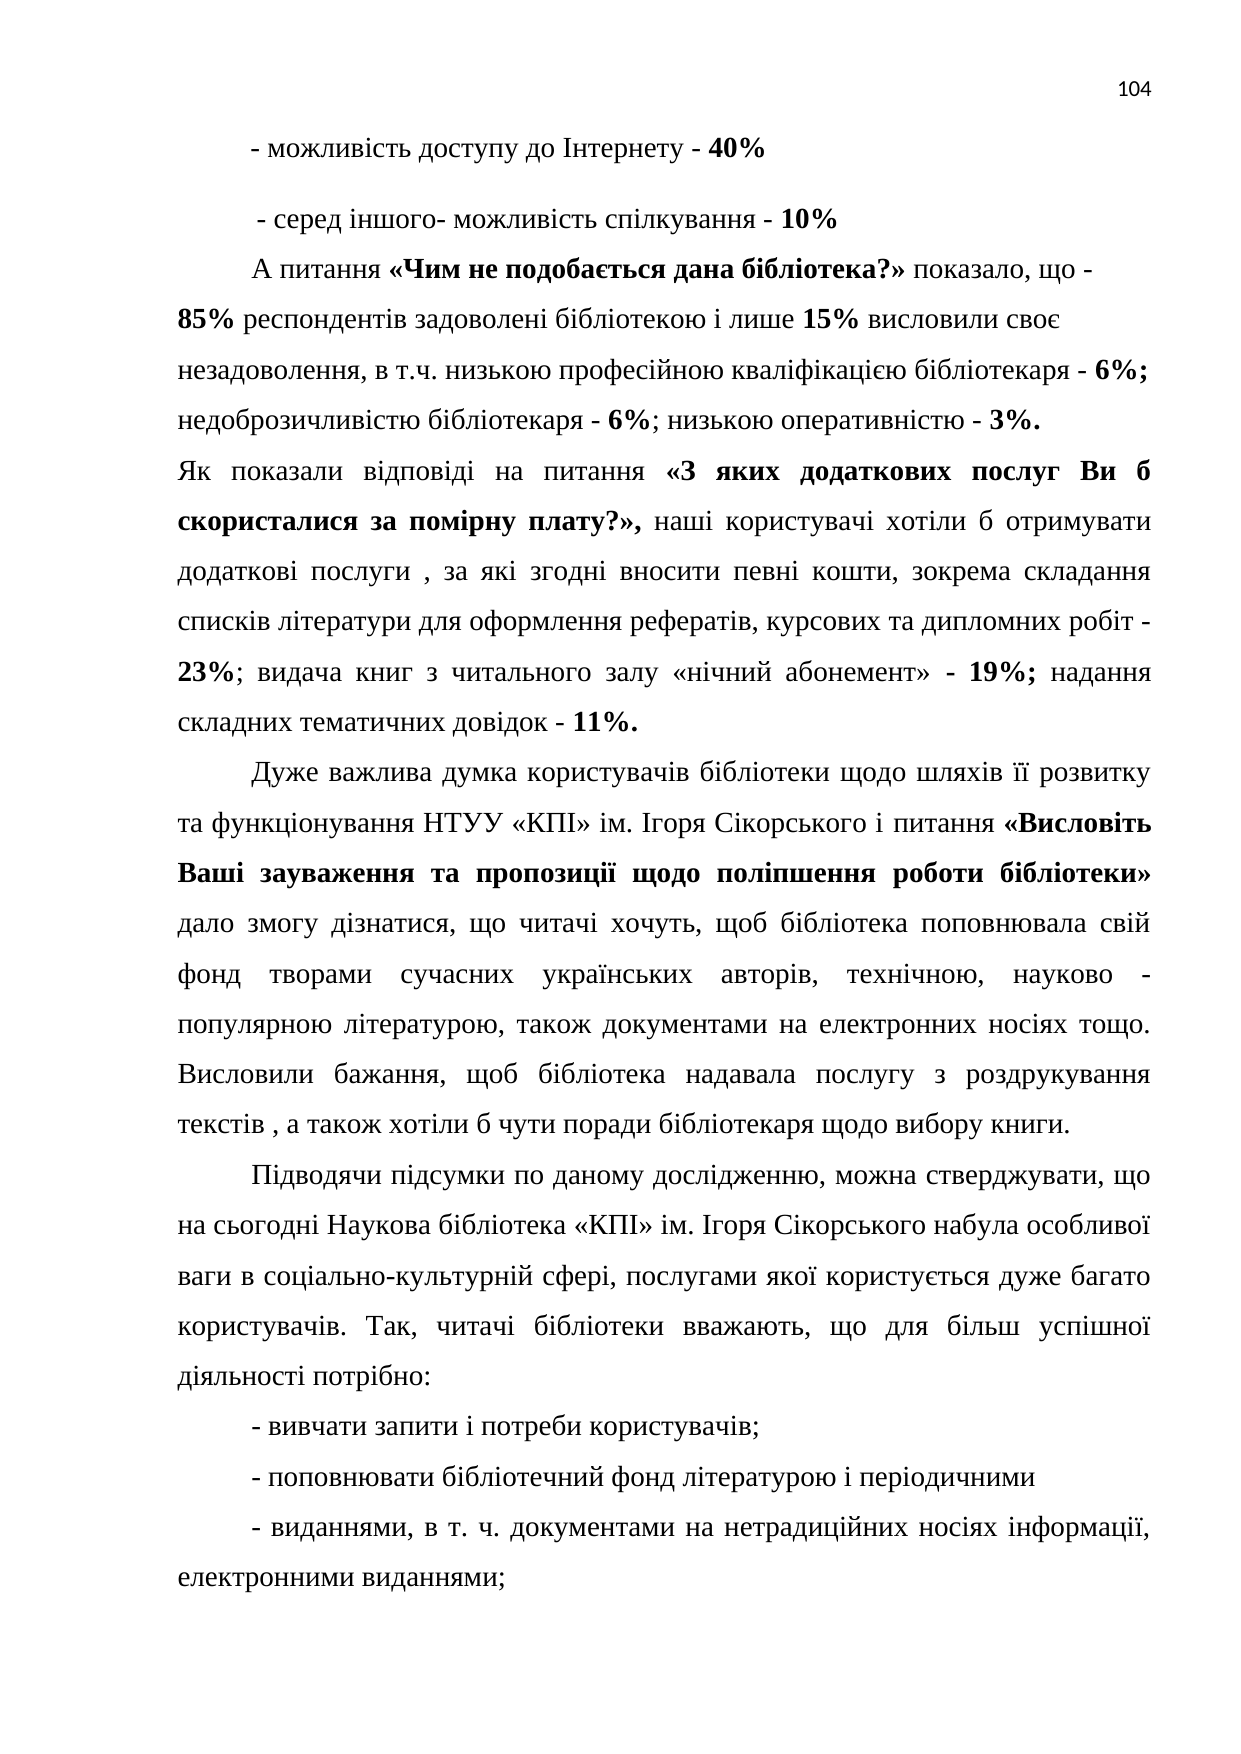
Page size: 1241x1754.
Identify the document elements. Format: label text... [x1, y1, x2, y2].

text - можливість доступу до Інтернету - 40% [177, 130, 1152, 163]
text Як показали відповіді на питання «З яких додаткових послуг Ви б скористалися за помірну плату?», наші користувачі хотіли б отримувати додаткові послуги , за які згодні вносити певні кошти, зокрема складання списків літератури для оформлення рефератів, курсових та дипломних робіт - 23%; видача книг з читального залу «нічний абонемент» - 19%; надання складних тематичних довідок - 11%. [177, 453, 1152, 738]
text А питання «Чим не подобається дана бібліотека?» показало, що - 85% респондентів задоволені бібліотекою і лише 15% висловили своє незадоволення, в т.ч. низькою професійною кваліфікацією бібліотекаря - 6%; недоброзичливістю бібліотекаря - 6%; низькою оперативністю - 3%. [177, 251, 1152, 436]
text - серед іншого- можливість спілкування - 10% [183, 201, 1152, 234]
text Дуже важлива думка користувачів бібліотеки щодо шляхів її розвитку та функціонування НТУУ «КПІ» ім. Ігоря Сікорського і питання «Висловіть Ваші зауваження та пропозиції щодо поліпшення роботи бібліотеки» дало змогу дізнатися, що читачі хочуть, щоб бібліотека поповнювала свій фонд творами сучасних українських авторів, технічною, науково - популярною літературою, також документами на електронних носіях тощо. Висловили бажання, щоб бібліотека надавала послугу з роздрукування текстів , а також хотіли б чути поради бібліотекаря щодо вибору книги. [177, 754, 1152, 1140]
text Підводячи підсумки по даному дослідженню, можна стверджувати, що на сьогодні Наукова бібліотека «КПІ» ім. Ігоря Сікорського набула особливої ваги в соціально-культурній сфері, послугами якої користується дуже багато користувачів. Так, читачі бібліотеки вважають, що для більш успішної діяльності потрібно: [177, 1157, 1152, 1392]
text - вивчати запити і потреби користувачів; [236, 1408, 1152, 1442]
text - поповнювати бібліотечний фонд літературою і періодичними [251, 1459, 1152, 1492]
text - виданнями, в т. ч. документами на нетрадиційних носіях інформації, електронними виданнями; [177, 1509, 1152, 1593]
